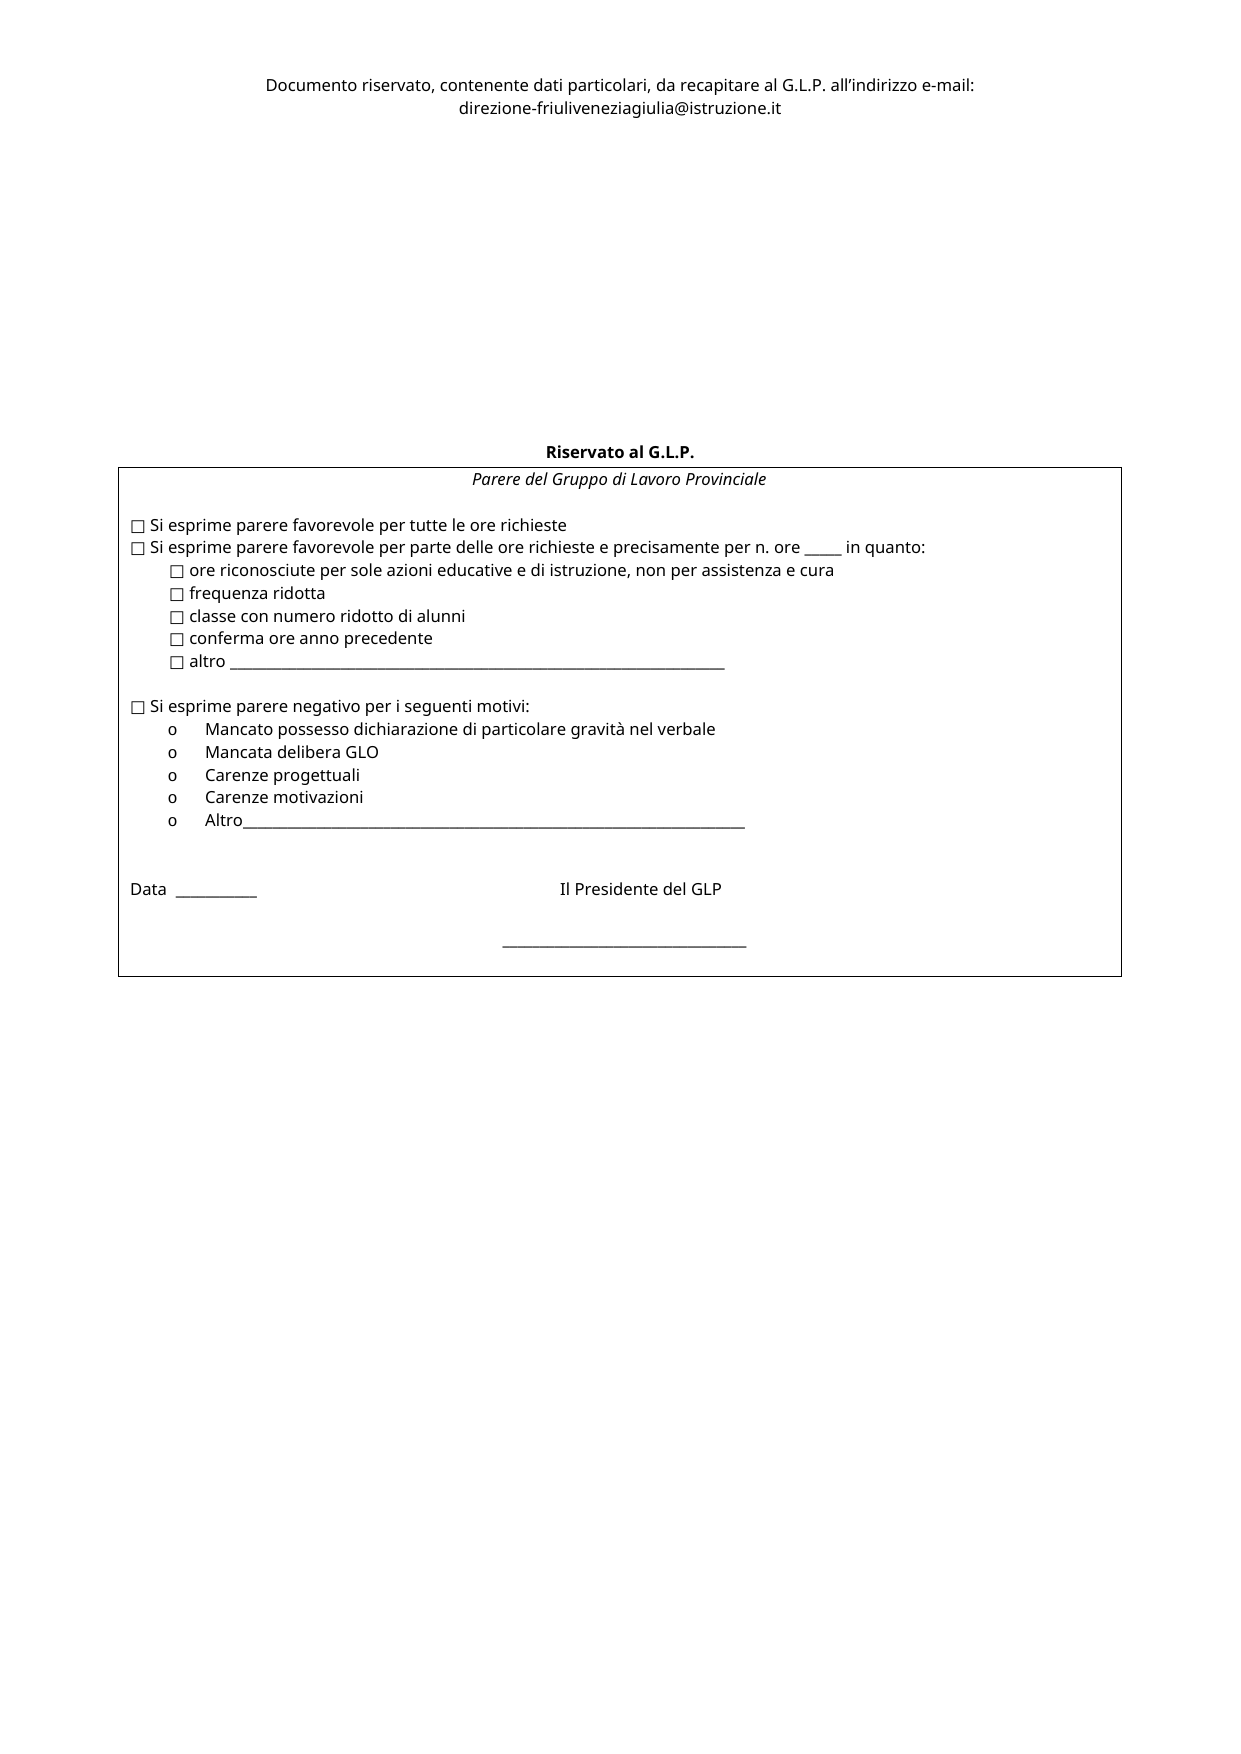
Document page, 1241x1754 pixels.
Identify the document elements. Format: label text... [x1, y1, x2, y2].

text Riservato al G.L.P. [118, 412, 1122, 463]
table_header Parere del Gruppo di Lavoro Provinciale □ Si esprime parere favorevole per tutte le ore richieste □ Si esprime parere favorevole per parte delle ore richieste e precisamente per n. ore _____ in quanto: □ ore riconosciute per sole azioni educative e di istruzione, non per assistenza e cura □ frequenza ridotta □ classe con numero ridotto di alunni □ conferma ore anno precedente □ altro ___________________________________________________________________ □ Si esprime parere negativo per i seguenti motivi: Mancato possesso dichiarazione di particolare gravità nel verbale Mancata delibera GLO Carenze progettuali Carenze motivazioni Altro____________________________________________________________________ Data ___________ Il Presidente del GLP _________________________________ [119, 468, 1121, 976]
